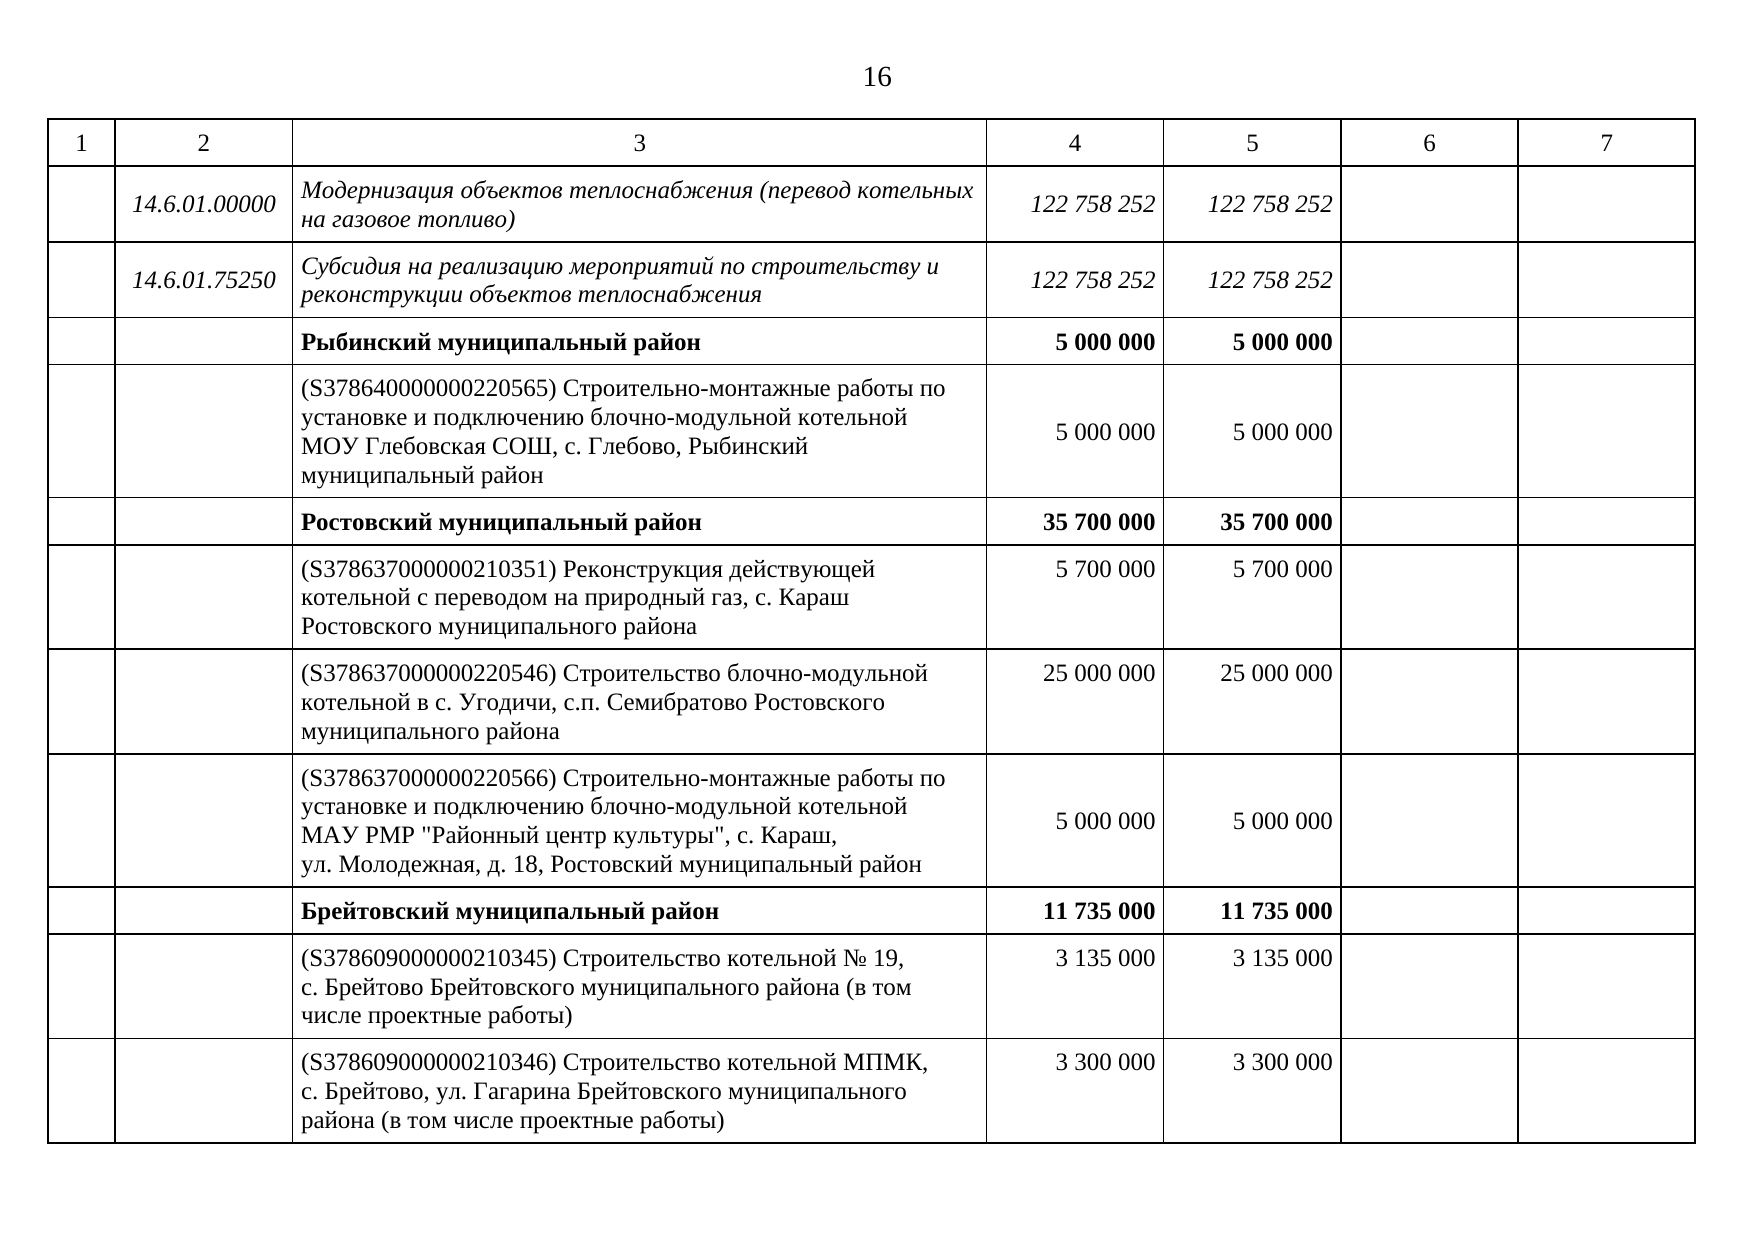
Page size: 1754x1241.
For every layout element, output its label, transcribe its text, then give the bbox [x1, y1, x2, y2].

table_cell [49, 935, 114, 1037]
table_cell 5 000 000 [987, 755, 1163, 886]
table_cell [49, 1039, 114, 1142]
table_cell [1342, 365, 1517, 497]
table_cell [1519, 935, 1694, 1037]
table_header [987, 120, 1163, 165]
table_cell [116, 888, 292, 933]
table_cell (S378609000000210345) Строительство котельной № 19, с. Брейтово Брейтовского муниципального района (в том числе проектные работы) [293, 935, 986, 1037]
table_cell Модернизация объектов теплоснабжения (перевод котельных на газовое топливо) [293, 167, 986, 241]
table_cell [49, 318, 114, 364]
table_cell 11 735 000 [1164, 888, 1340, 933]
table_cell [1519, 650, 1694, 753]
table_cell [49, 167, 114, 241]
table_header [49, 120, 114, 165]
table_cell 3 300 000 [1164, 1039, 1340, 1142]
table_cell [1342, 1039, 1517, 1142]
table_cell [49, 365, 114, 497]
table_cell (S378637000000220546) Строительство блочно-модульной котельной в с. Угодичи, с.п. Семибратово Ростовского муниципального района [293, 650, 986, 753]
table_cell 5 000 000 [987, 318, 1163, 364]
table_cell 122 758 252 [1164, 243, 1340, 317]
table_cell [116, 1039, 292, 1142]
table_cell 14.6.01.75250 [116, 243, 292, 317]
table_cell Рыбинский муниципальный район [293, 318, 986, 364]
table_header [1519, 120, 1694, 165]
table_cell [116, 546, 292, 648]
table_cell [116, 650, 292, 753]
table_cell 122 758 252 [987, 167, 1163, 241]
table_cell [49, 546, 114, 648]
table_cell [1342, 755, 1517, 886]
table_cell 25 000 000 [1164, 650, 1340, 753]
table_cell [49, 243, 114, 317]
table_cell 122 758 252 [1164, 167, 1340, 241]
table_cell 5 700 000 [987, 546, 1163, 648]
table_cell 3 135 000 [987, 935, 1163, 1037]
table_cell 11 735 000 [987, 888, 1163, 933]
table_cell Субсидия на реализацию мероприятий по строительству и реконструкции объектов теплоснабжения [293, 243, 986, 317]
table_cell [1519, 243, 1694, 317]
table_cell [1342, 167, 1517, 241]
table_header [1164, 120, 1340, 165]
table_cell [49, 755, 114, 886]
table_cell (S378640000000220565) Строительно-монтажные работы по установке и подключению блочно-модульной котельной МОУ Глебовская СОШ, с. Глебово, Рыбинский муниципальный район [293, 365, 986, 497]
table_cell 5 000 000 [1164, 318, 1340, 364]
table_cell [116, 935, 292, 1037]
table_cell [116, 755, 292, 886]
table_header [116, 120, 292, 165]
table_cell 122 758 252 [987, 243, 1163, 317]
table_header [293, 120, 986, 165]
table_cell 5 700 000 [1164, 546, 1340, 648]
table_cell [1519, 365, 1694, 497]
table_cell [49, 498, 114, 544]
table_cell 5 000 000 [1164, 755, 1340, 886]
table_cell [1519, 318, 1694, 364]
table_cell (S378637000000210351) Реконструкция действующей котельной с переводом на природный газ, с. Караш Ростовского муниципального района [293, 546, 986, 648]
table_cell 14.6.01.00000 [116, 167, 292, 241]
table_cell 35 700 000 [987, 498, 1163, 544]
table_cell 3 135 000 [1164, 935, 1340, 1037]
table_cell Ростовский муниципальный район [293, 498, 986, 544]
table_cell 5 000 000 [987, 365, 1163, 497]
table_cell 35 700 000 [1164, 498, 1340, 544]
table_cell [1342, 546, 1517, 648]
table_cell [1519, 1039, 1694, 1142]
table_cell [1342, 650, 1517, 753]
table_cell [1519, 498, 1694, 544]
table_cell [1342, 498, 1517, 544]
table_cell 5 000 000 [1164, 365, 1340, 497]
table_cell [49, 888, 114, 933]
table_cell 25 000 000 [987, 650, 1163, 753]
table_cell Брейтовский муниципальный район [293, 888, 986, 933]
table_cell 3 300 000 [987, 1039, 1163, 1142]
table_cell [49, 650, 114, 753]
table_cell [1519, 546, 1694, 648]
table_cell [116, 498, 292, 544]
table_cell [116, 318, 292, 364]
table_header [1342, 120, 1517, 165]
table_cell [1519, 888, 1694, 933]
table_cell (S378637000000220566) Строительно-монтажные работы по установке и подключению блочно-модульной котельной МАУ РМР "Районный центр культуры", с. Караш, ул. Молодежная, д. 18, Ростовский муниципальный район [293, 755, 986, 886]
table_cell [1342, 935, 1517, 1037]
table_cell [1519, 755, 1694, 886]
table_cell [1519, 167, 1694, 241]
table_cell [1342, 243, 1517, 317]
table_cell [1342, 888, 1517, 933]
table_cell [116, 365, 292, 497]
table_cell [1342, 318, 1517, 364]
table_cell (S378609000000210346) Строительство котельной МПМК, с. Брейтово, ул. Гагарина Брейтовского муниципального района (в том числе проектные работы) [293, 1039, 986, 1142]
